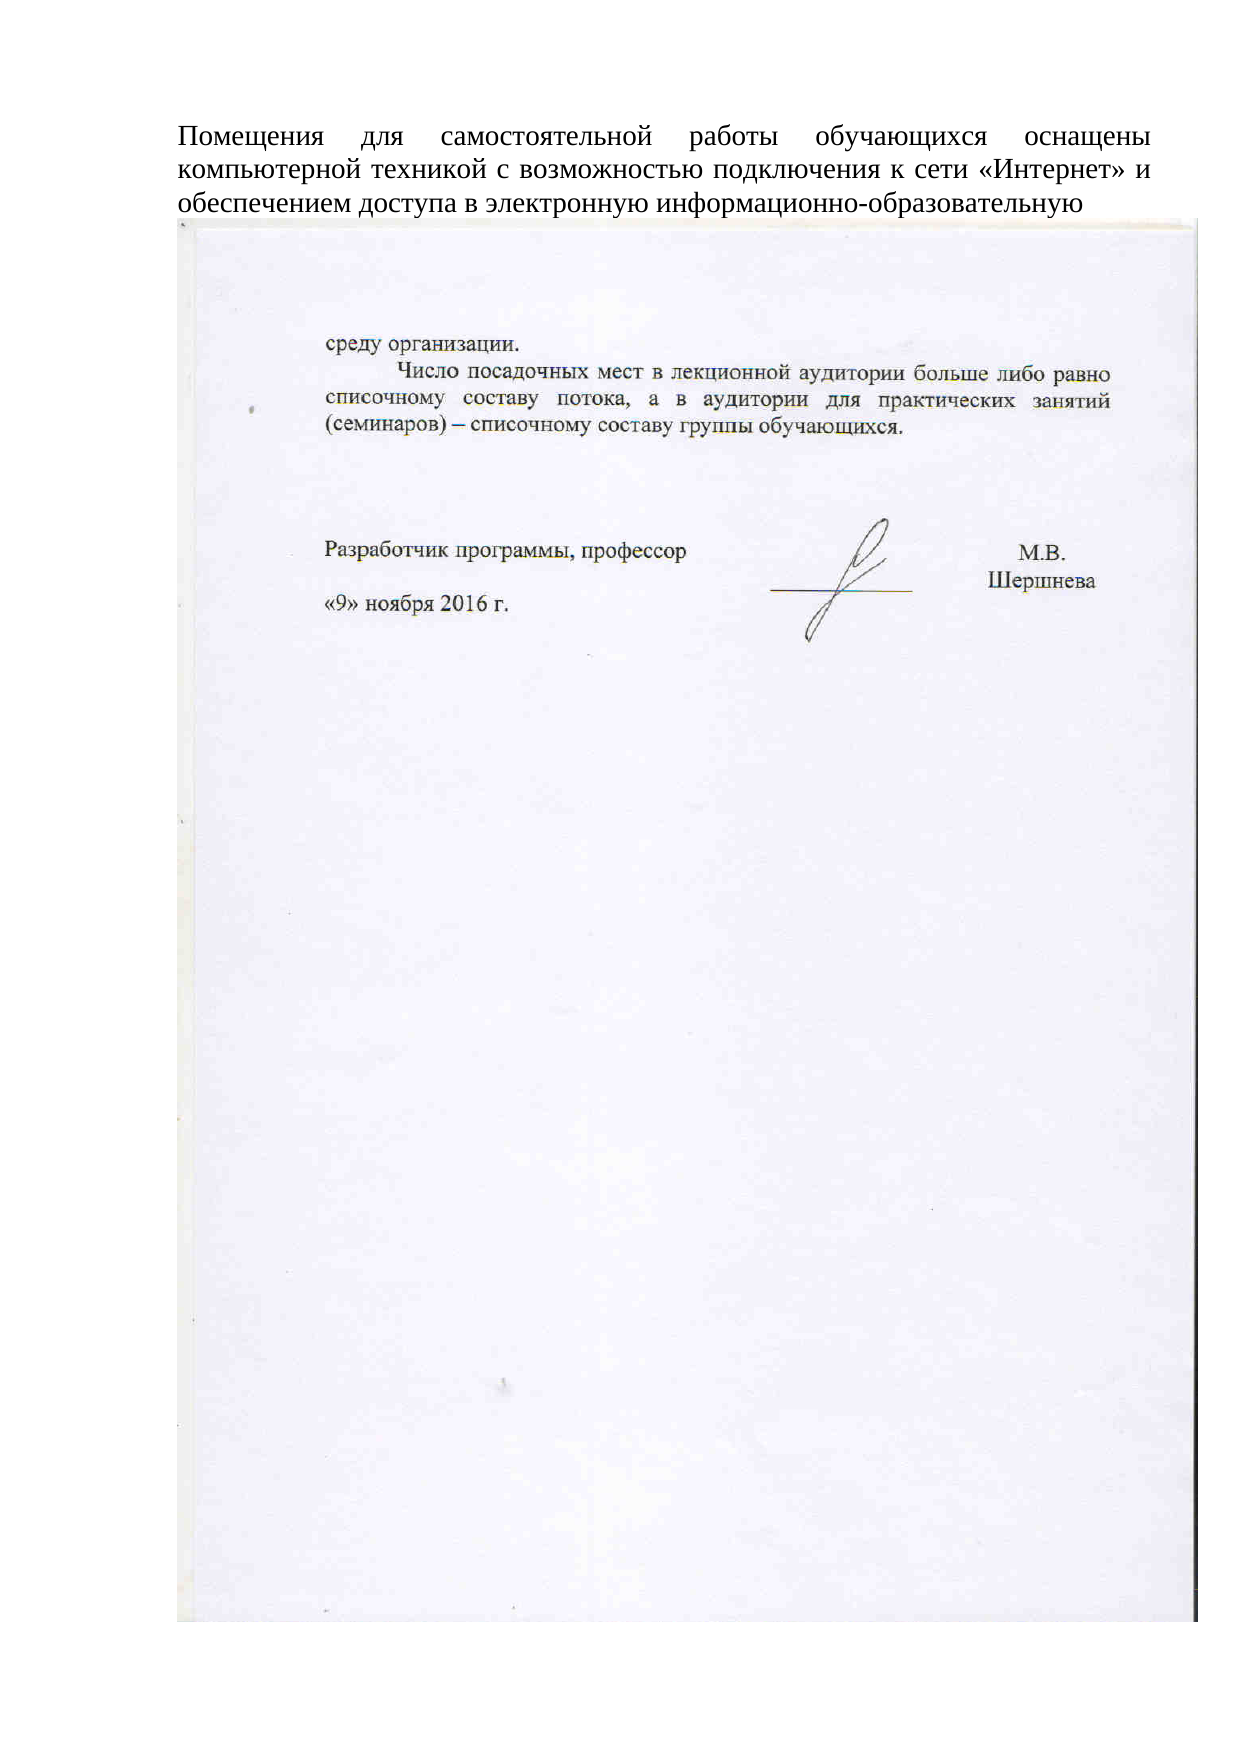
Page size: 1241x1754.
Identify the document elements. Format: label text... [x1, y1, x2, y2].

text Помещения для самостоятельной работы обучающихся оснащены компьютерной техникой с возможностью подключения к сети «Интернет» и обеспечением доступа в электронную информационно-образовательную [177, 118, 1152, 218]
picture [177, 218, 1198, 1622]
